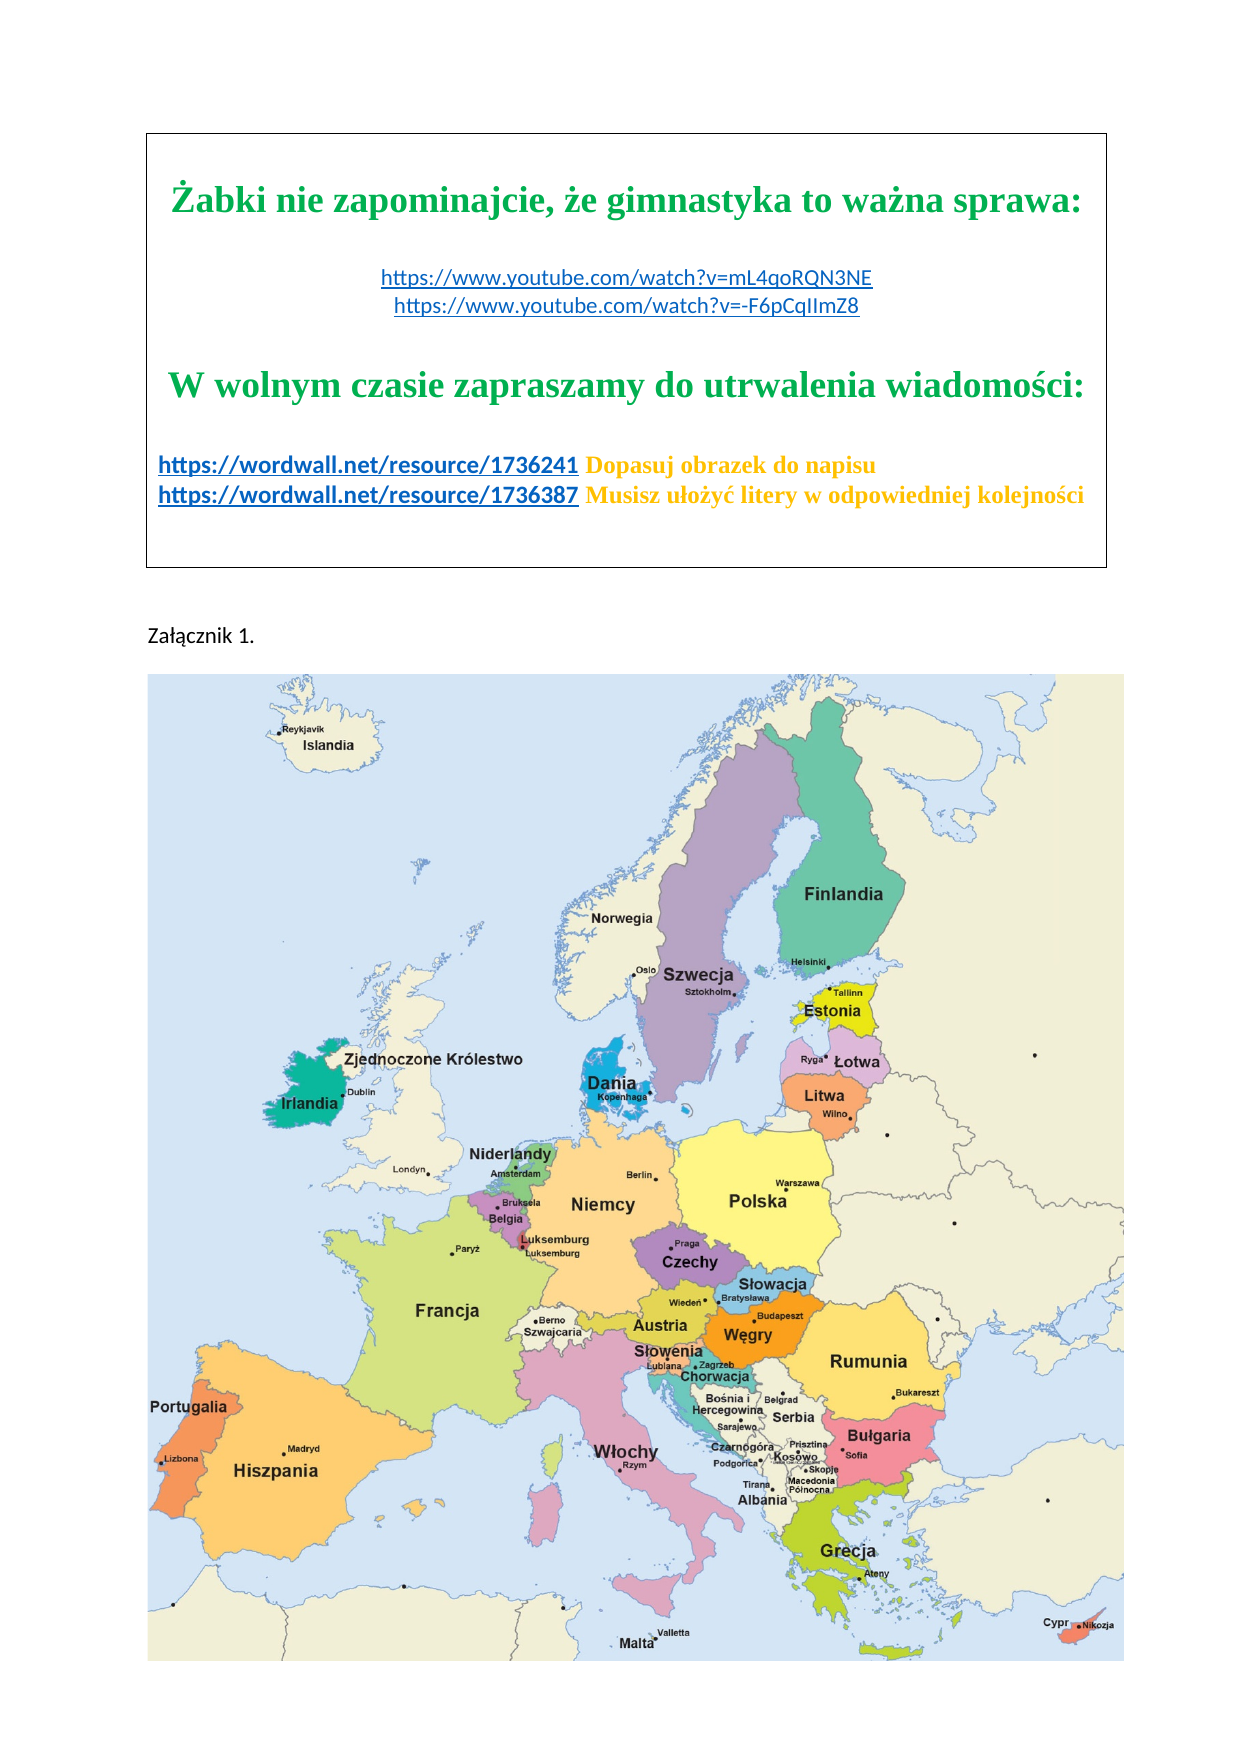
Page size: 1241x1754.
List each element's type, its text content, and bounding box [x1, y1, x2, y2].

text Załącznik 1. [148, 621, 1093, 649]
table_cell Żabki nie zapominajcie, że gimnastyka to ważna sprawa: https://www.youtube.com/watch?v=mL4qoRQN3NE https://www.youtube.com/watch?v=-F6pCqIImZ8 W wolnym czasie zapraszamy do utrwalenia wiadomości: https://wordwall.net/resource/1736241 Dopasuj obrazek do napisu https://wordwall.net/resource/1736387 Musisz ułożyć litery w odpowiedniej kolejności [147, 134, 1106, 567]
picture [147, 674, 1124, 1661]
